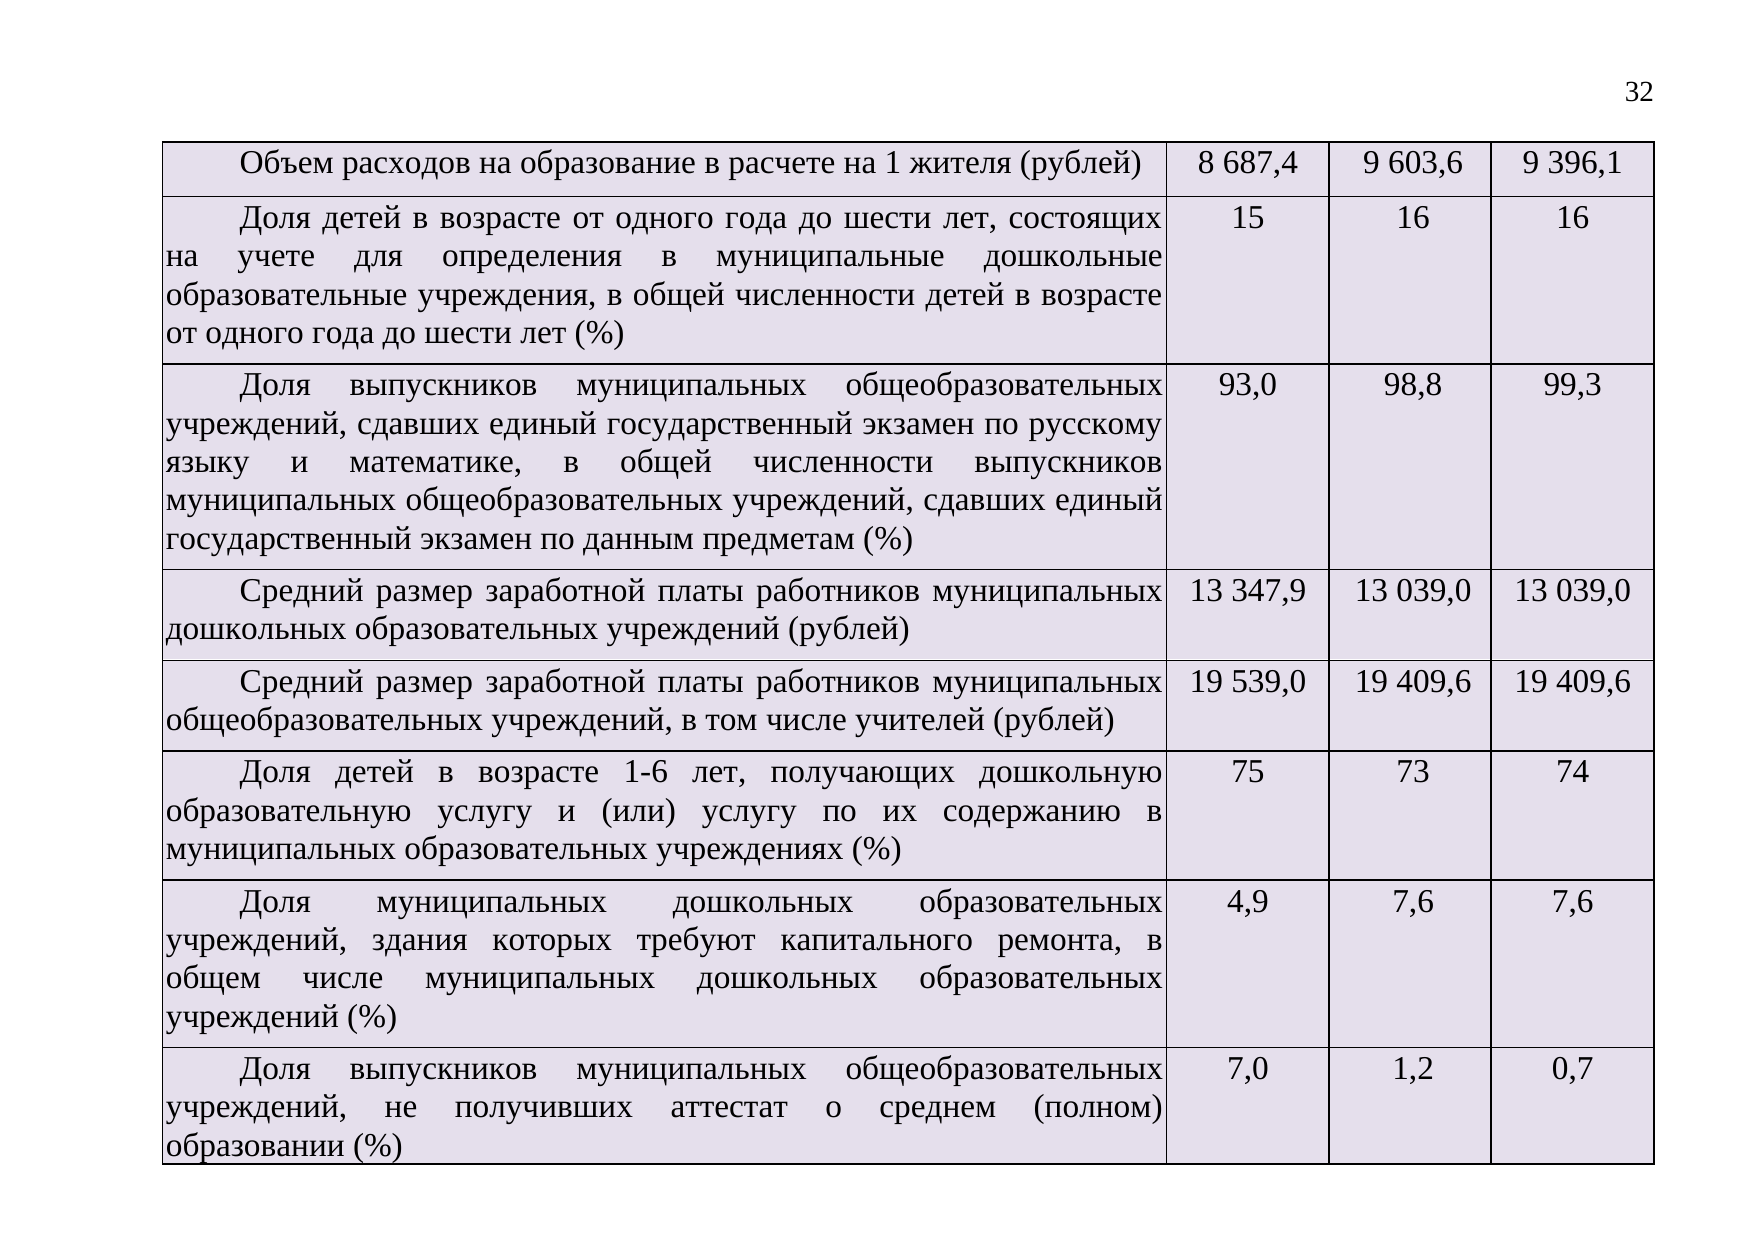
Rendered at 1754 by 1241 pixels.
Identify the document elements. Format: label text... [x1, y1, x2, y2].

table_cell 13 039,0 [1492, 570, 1653, 659]
table_cell 99,3 [1492, 365, 1653, 569]
table_cell 7,0 [1167, 1048, 1328, 1163]
table_cell 98,8 [1330, 365, 1490, 569]
table_cell 13 039,0 [1330, 570, 1490, 659]
table_cell 7,6 [1492, 881, 1653, 1047]
table_cell Доля муниципальных дошкольных образовательных учреждений, здания которых требуют капитального ремонта, в общем числе муниципальных дошкольных образовательных учреждений (%) [163, 881, 1166, 1047]
table_cell 0,7 [1492, 1048, 1653, 1163]
table_cell Доля детей в возрасте 1-6 лет, получающих дошкольную образовательную услугу и (или) услугу по их содержанию в муниципальных образовательных учреждениях (%) [163, 752, 1166, 879]
table_cell 7,6 [1330, 881, 1490, 1047]
table_cell Доля детей в возрасте от одного года до шести лет, состоящих на учете для определения в муниципальные дошкольные образовательные учреждения, в общей численности детей в возрасте от одного года до шести лет (%) [163, 197, 1166, 363]
table_cell 19 409,6 [1492, 661, 1653, 750]
table_cell Доля выпускников муниципальных общеобразовательных учреждений, сдавших единый государственный экзамен по русскому языку и математике, в общей численности выпускников муниципальных общеобразовательных учреждений, сдавших единый государственный экзамен по данным предметам (%) [163, 365, 1166, 569]
table_cell 16 [1492, 197, 1653, 363]
table_cell 93,0 [1167, 365, 1328, 569]
table_cell 8 687,4 [1167, 143, 1328, 196]
table_cell Объем расходов на образование в расчете на 1 жителя (рублей) [163, 143, 1166, 196]
table_cell 1,2 [1330, 1048, 1490, 1163]
table_cell 16 [1330, 197, 1490, 363]
table_cell 19 539,0 [1167, 661, 1328, 750]
table_cell 75 [1167, 752, 1328, 879]
table_cell 74 [1492, 752, 1653, 879]
table_cell Средний размер заработной платы работников муниципальных общеобразовательных учреждений, в том числе учителей (рублей) [163, 661, 1166, 750]
table_cell 9 396,1 [1492, 143, 1653, 196]
table_cell Доля выпускников муниципальных общеобразовательных учреждений, не получивших аттестат о среднем (полном) образовании (%) [163, 1048, 1166, 1163]
table_cell 9 603,6 [1330, 143, 1490, 196]
table_cell 15 [1167, 197, 1328, 363]
table_cell 4,9 [1167, 881, 1328, 1047]
table_cell 19 409,6 [1330, 661, 1490, 750]
table_cell 13 347,9 [1167, 570, 1328, 659]
table_cell 73 [1330, 752, 1490, 879]
table_cell Средний размер заработной платы работников муниципальных дошкольных образовательных учреждений (рублей) [163, 570, 1166, 659]
